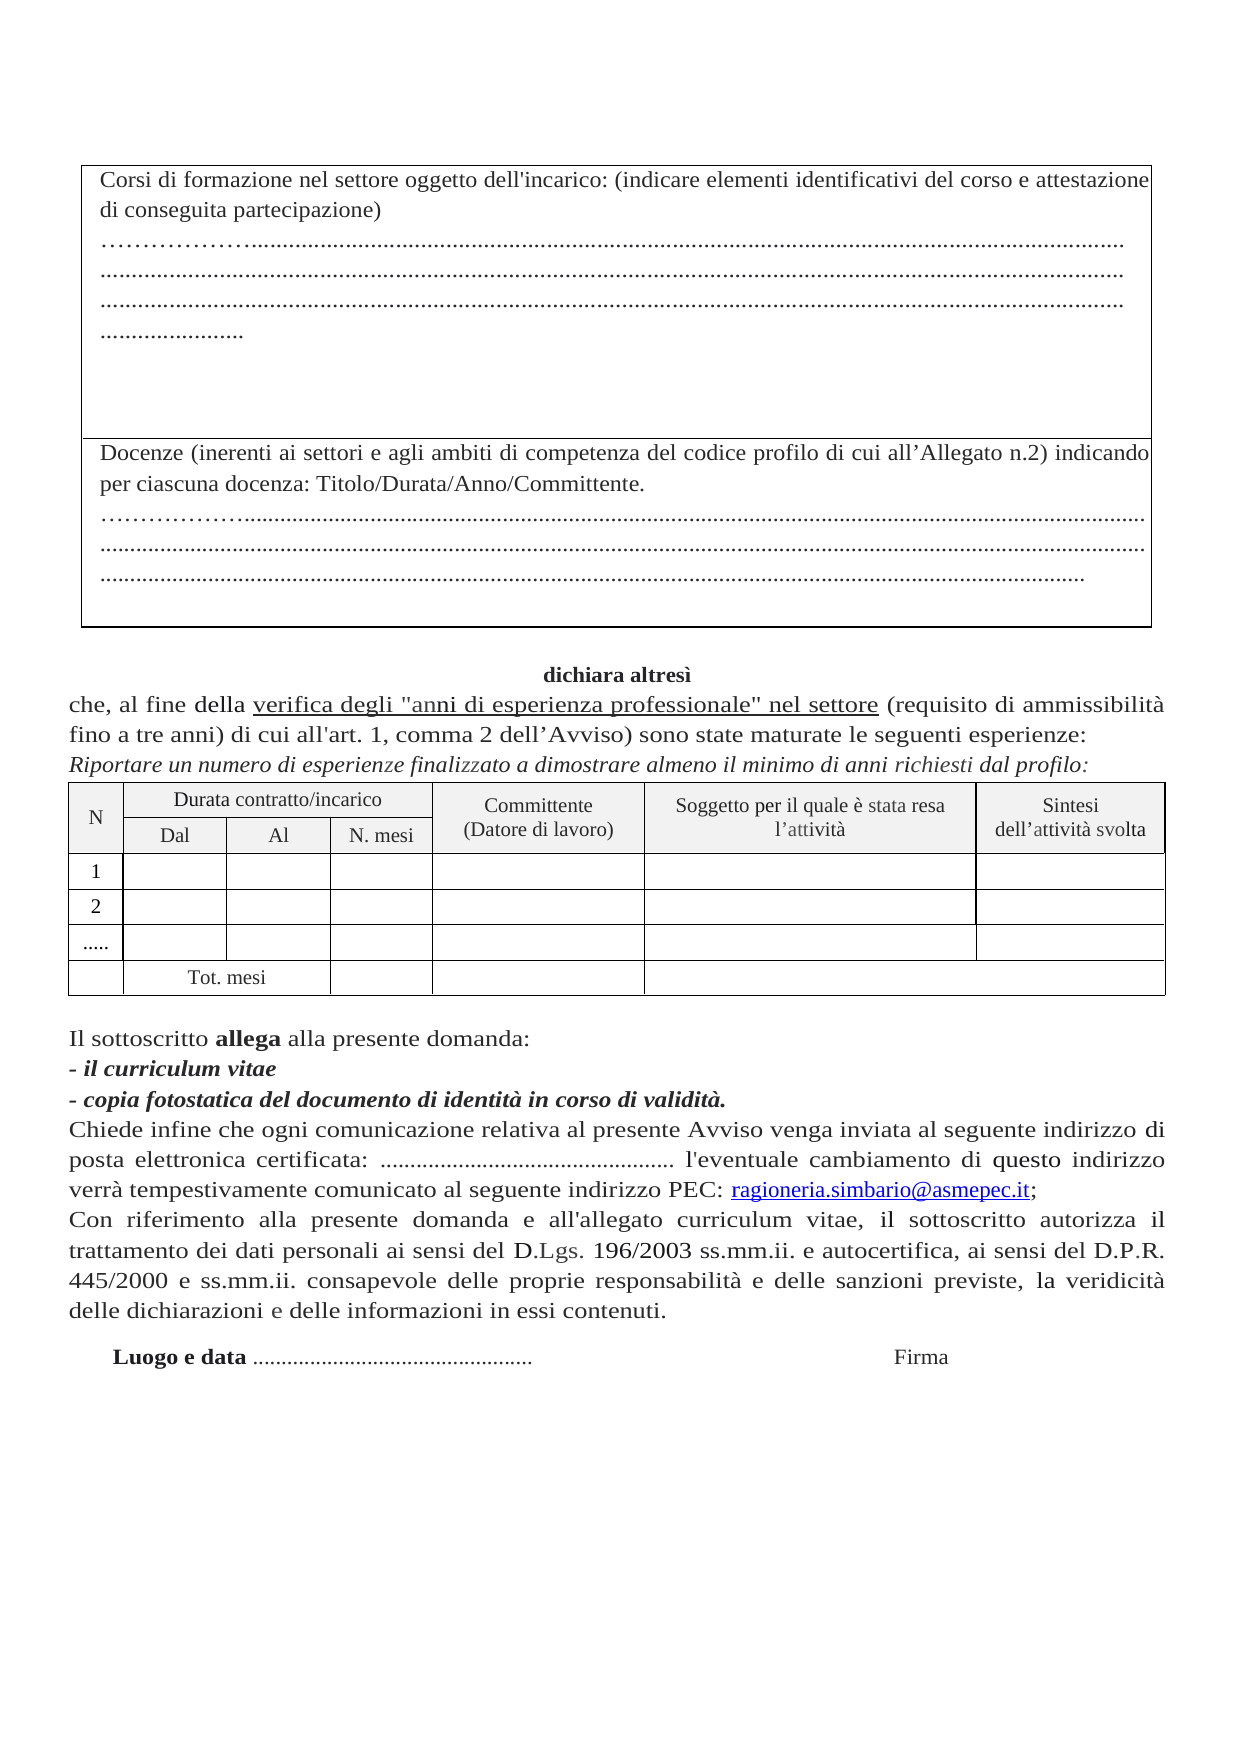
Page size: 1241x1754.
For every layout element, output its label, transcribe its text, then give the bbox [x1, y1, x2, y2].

table_header N [69, 783, 123, 852]
text - il curriculum vitae [69, 1055, 1165, 1082]
table_cell [433, 890, 644, 924]
table_cell [977, 924, 1165, 959]
table_cell [331, 925, 432, 959]
table_cell [124, 854, 226, 888]
table_cell [331, 890, 432, 924]
text Con riferimento alla presente domanda e all'allegato curriculum vitae, il sottoscritto autorizza il trattamento dei dati personali ai sensi del D.Lgs. 196/2003 ss.mm.ii. e autocertifica, ai sensi del D.P.R. 445/2000 e ss.mm.ii. consapevole delle proprie responsabilità e delle sanzioni previste, la veridicità delle dichiarazioni e delle informazioni in essi contenuti. [69, 1206, 1165, 1323]
table_cell [433, 854, 644, 888]
table_cell [433, 925, 644, 959]
table_cell N. mesi [331, 818, 432, 852]
text Il sottoscritto allega alla presente domanda: [69, 1025, 1165, 1052]
table_cell [227, 890, 330, 924]
table_cell ..... [69, 925, 122, 959]
table_cell [124, 925, 226, 959]
subtitle Luogo e data ................................................. Firma [113, 1344, 1165, 1369]
table_cell [433, 961, 644, 994]
table_cell [124, 890, 226, 924]
table_header Sintesi dell’attività svolta [977, 783, 1164, 852]
table_header Soggetto per il quale è stata resa l’attività [645, 783, 975, 852]
table_cell Dal [124, 818, 226, 852]
table_cell [331, 961, 432, 994]
table_cell [977, 889, 1165, 924]
table_cell Al [227, 818, 330, 852]
table_header Committente (Datore di lavoro) [433, 783, 644, 852]
subtitle dichiara altresì [69, 662, 1165, 687]
table_cell [645, 925, 976, 959]
table_cell [227, 925, 330, 959]
text - copia fotostatica del documento di identità in corso di validità. [69, 1086, 1165, 1112]
table_cell [331, 854, 432, 888]
table_header Durata contratto/incarico [124, 783, 432, 817]
table_cell [227, 854, 330, 888]
text che, al fine della verifica degli "anni di esperienza professionale" nel settore (requisito di ammissibilità fino a tre anni) di cui all'art. 1, comma 2 dell’Avviso) sono state maturate le seguenti esperienze: [69, 691, 1165, 747]
table_header Corsi di formazione nel settore oggetto dell'incarico: (indicare elementi identificativi del corso e attestazione di conseguita partecipazione) ………………........................................................................................................................................................................................................................................................................................................................................................................................................................................................................................................ [82, 166, 1151, 438]
table_cell Docenze (inerenti ai settori e agli ambiti di competenza del codice profilo di cui all’Allegato n.2) indicando per ciascuna docenza: Titolo/Durata/Anno/Committente. ………………........................................................................................................................................................................................................................................................................................................................................................................................................................................................................................................ [82, 439, 1151, 626]
table_cell [645, 960, 1165, 994]
text Riportare un numero di esperienze finalizzato a dimostrare almeno il minimo di anni richiesti dal profilo: [69, 751, 1165, 778]
table_cell [977, 853, 1165, 888]
table_cell [645, 890, 975, 924]
table_cell 2 [69, 890, 122, 924]
table_cell [645, 854, 975, 888]
table_cell [69, 961, 123, 994]
text Chiede infine che ogni comunicazione relativa al presente Avviso venga inviata al seguente indirizzo di posta elettronica certificata: ................................................. l'eventuale cambiamento di questo indirizzo verrà tempestivamente comunicato al seguente indirizzo PEC: ragioneria.simbario@asmepec.it; [69, 1116, 1165, 1203]
table_cell 1 [69, 854, 122, 888]
table_cell Tot. mesi [124, 961, 330, 994]
